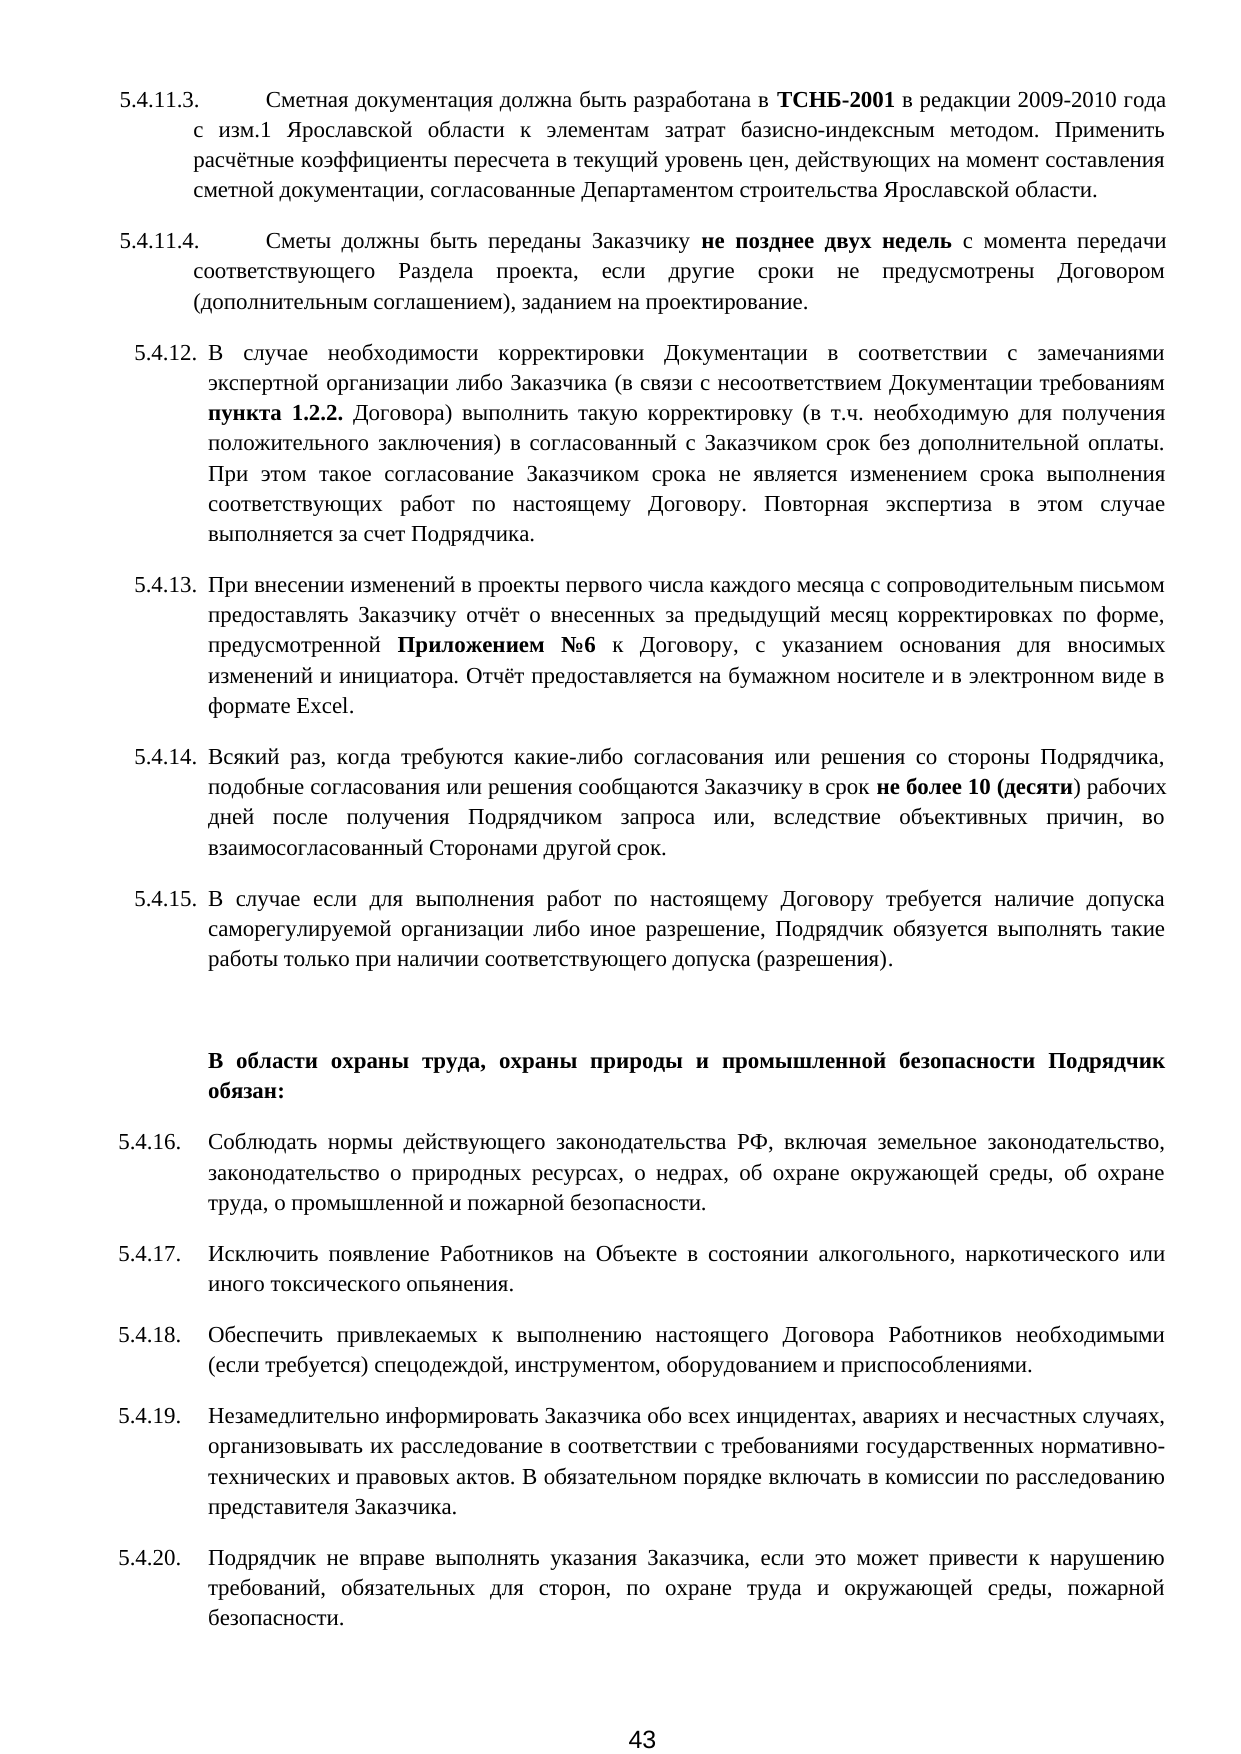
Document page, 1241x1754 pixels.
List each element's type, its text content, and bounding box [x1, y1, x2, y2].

list При внесении изменений в проекты первого числа каждого месяца с сопроводительным письмом предоставлять Заказчику отчёт о внесенных за предыдущий месяц корректировках по форме, предусмотренной Приложением №6 к Договору, с указанием основания для вносимых изменений и инициатора. Отчёт предоставляется на бумажном носителе и в электронном виде в формате Excel. [134, 571, 1167, 718]
list В случае необходимости корректировки Документации в соответствии с замечаниями экспертной организации либо Заказчика (в связи с несоответствием Документации требованиям пункта 1.2.2. Договора) выполнить такую корректировку (в т.ч. необходимую для получения положительного заключения) в согласованный с Заказчиком срок без дополнительной оплаты. При этом такое согласование Заказчиком срока не является изменением срока выполнения соответствующих работ по настоящему Договору. Повторная экспертиза в этом случае выполняется за счет Подрядчика. [134, 339, 1167, 546]
list Соблюдать нормы действующего законодательства РФ, включая земельное законодательство, законодательство о природных ресурсах, о недрах, об охране окружающей среды, об охране труда, о промышленной и пожарной безопасности. [118, 1128, 1167, 1215]
text В области охраны труда, охраны природы и промышленной безопасности Подрядчик обязан: [208, 1047, 1167, 1104]
list Исключить появление Работников на Объекте в состоянии алкогольного, наркотического или иного токсического опьянения. [118, 1240, 1167, 1296]
list В случае если для выполнения работ по настоящему Договору требуется наличие допуска саморегулируемой организации либо иное разрешение, Подрядчик обязуется выполнять такие работы только при наличии соответствующего допуска (разрешения). [134, 885, 1167, 971]
list Сметная документация должна быть разработана в ТСНБ-2001 в редакции 2009-2010 года с изм.1 Ярославской области к элементам затрат базисно-индексным методом. Применить расчётные коэффициенты пересчета в текущий уровень цен, действующих на момент составления сметной документации, согласованные Департаментом строительства Ярославской области. [119, 86, 1167, 203]
list Всякий раз, когда требуются какие-либо согласования или решения со стороны Подрядчика, подобные согласования или решения сообщаются Заказчику в срок не более 10 (десяти) рабочих дней после получения Подрядчиком запроса или, вследствие объективных причин, во взаимосогласованный Сторонами другой срок. [134, 743, 1167, 860]
list Подрядчик не вправе выполнять указания Заказчика, если это может привести к нарушению требований, обязательных для сторон, по охране труда и окружающей среды, пожарной безопасности. [118, 1544, 1167, 1631]
list Сметы должны быть переданы Заказчику не позднее двух недель с момента передачи соответствующего Раздела проекта, если другие сроки не предусмотрены Договором (дополнительным соглашением), заданием на проектирование. [119, 227, 1167, 314]
list Незамедлительно информировать Заказчика обо всех инцидентах, авариях и несчастных случаях, организовывать их расследование в соответствии с требованиями государственных нормативно-технических и правовых актов. В обязательном порядке включать в комиссии по расследованию представителя Заказчика. [118, 1402, 1167, 1519]
list Обеспечить привлекаемых к выполнению настоящего Договора Работников необходимыми (если требуется) спецодеждой, инструментом, оборудованием и приспособлениями. [118, 1321, 1167, 1378]
